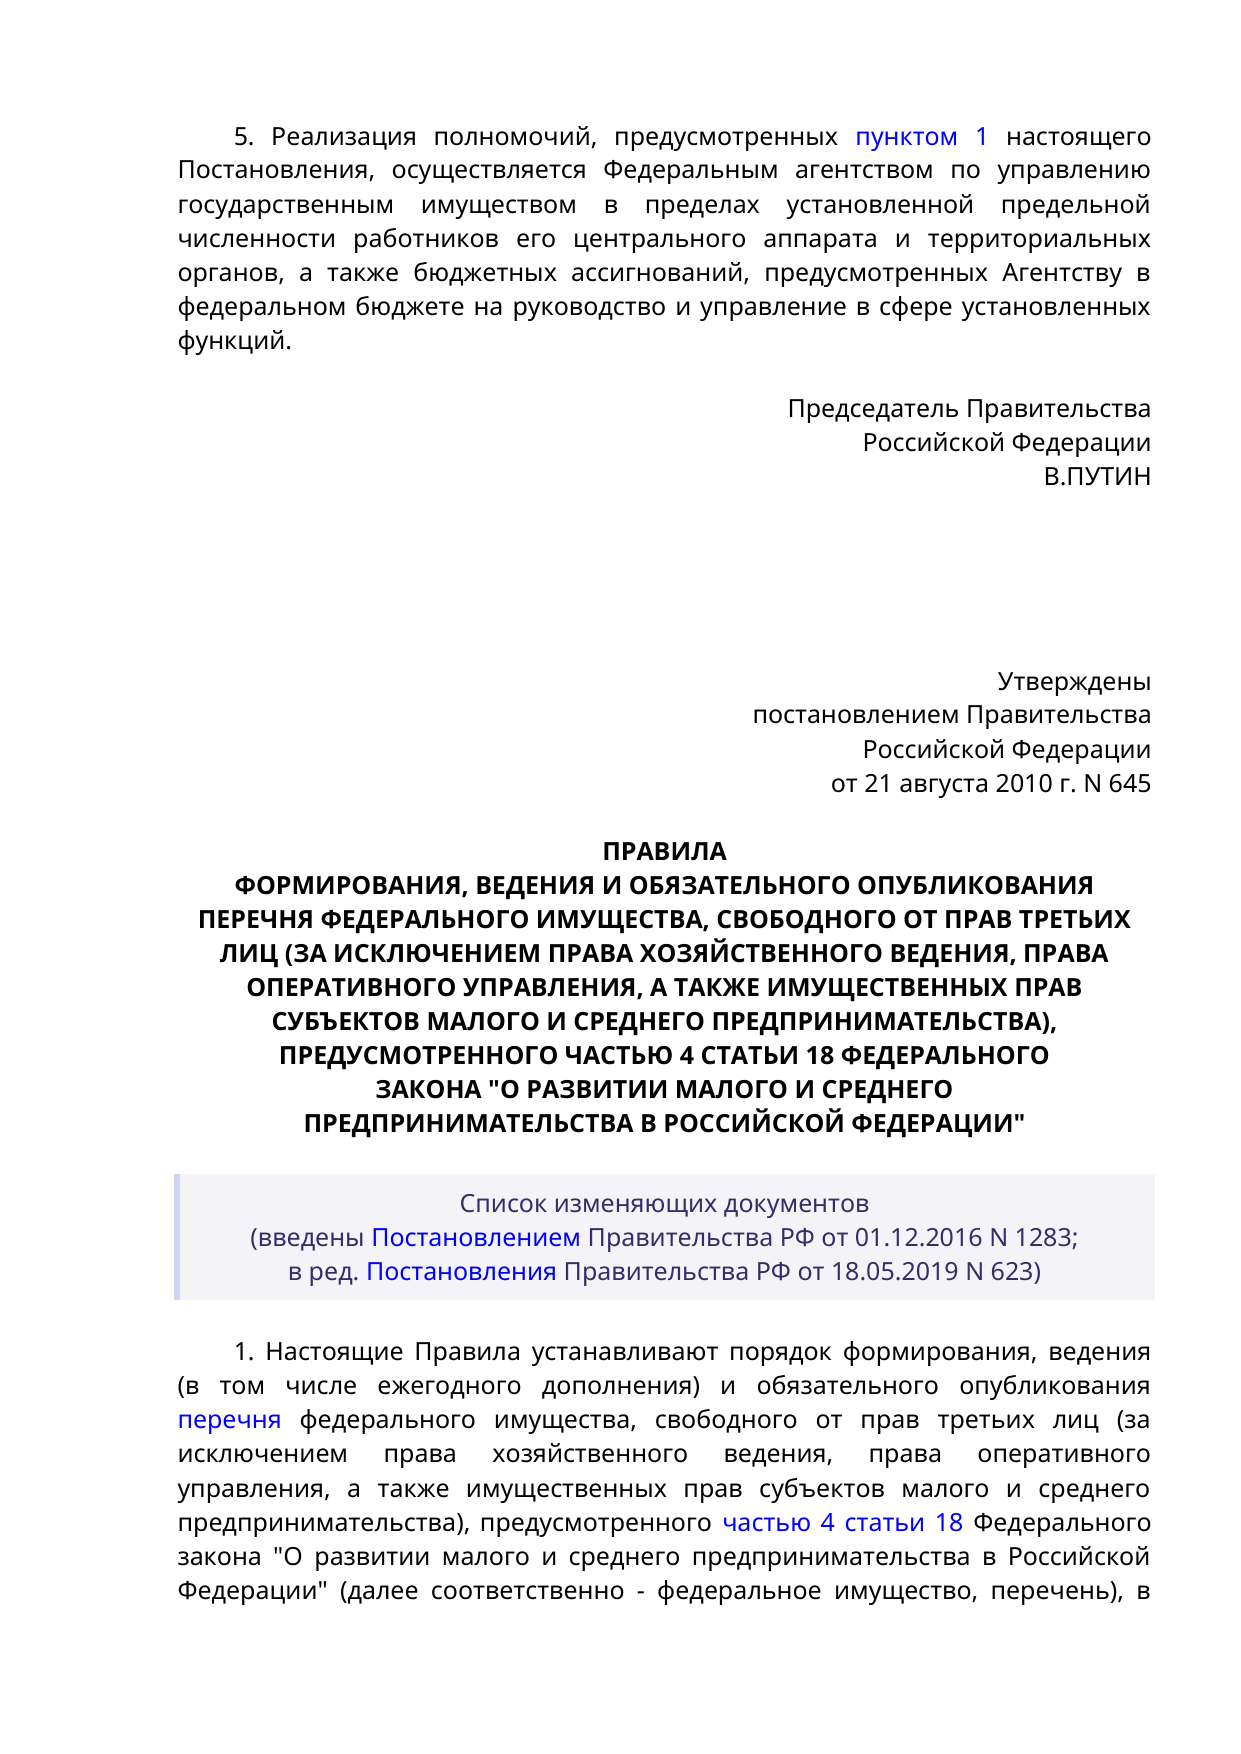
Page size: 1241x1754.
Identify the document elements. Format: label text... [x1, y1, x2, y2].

title СУБЪЕКТОВ МАЛОГО И СРЕДНЕГО ПРЕДПРИНИМАТЕЛЬСТВА), [177, 1004, 1152, 1038]
title ЗАКОНА "О РАЗВИТИИ МАЛОГО И СРЕДНЕГО [177, 1072, 1152, 1106]
text В.ПУТИН [177, 459, 1152, 493]
text постановлением Правительства [177, 697, 1152, 731]
title ЛИЦ (ЗА ИСКЛЮЧЕНИЕМ ПРАВА ХОЗЯЙСТВЕННОГО ВЕДЕНИЯ, ПРАВА [177, 936, 1152, 970]
text Утверждены [177, 663, 1152, 697]
title ПЕРЕЧНЯ ФЕДЕРАЛЬНОГО ИМУЩЕСТВА, СВОБОДНОГО ОТ ПРАВ ТРЕТЬИХ [177, 902, 1152, 936]
title ПРАВИЛА [177, 833, 1152, 867]
text Российской Федерации [177, 425, 1152, 459]
text от 21 августа 2010 г. N 645 [177, 765, 1152, 799]
table_header Список изменяющих документов (введены Постановлением Правительства РФ от 01.12.2016 N 1283; в ред. Постановления Правительства РФ от 18.05.2019 N 623) [180, 1174, 1149, 1300]
text 5. Реализация полномочий, предусмотренных пунктом 1 настоящего Постановления, осуществляется Федеральным агентством по управлению государственным имуществом в пределах установленной предельной численности работников его центрального аппарата и территориальных органов, а также бюджетных ассигнований, предусмотренных Агентству в федеральном бюджете на руководство и управление в сфере установленных функций. [177, 118, 1152, 357]
text Председатель Правительства [177, 391, 1152, 425]
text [177, 1334, 1152, 1606]
title ФОРМИРОВАНИЯ, ВЕДЕНИЯ И ОБЯЗАТЕЛЬНОГО ОПУБЛИКОВАНИЯ [177, 867, 1152, 902]
title ПРЕДПРИНИМАТЕЛЬСТВА В РОССИЙСКОЙ ФЕДЕРАЦИИ" [177, 1106, 1152, 1140]
title ПРЕДУСМОТРЕННОГО ЧАСТЬЮ 4 СТАТЬИ 18 ФЕДЕРАЛЬНОГО [177, 1038, 1152, 1072]
text Российской Федерации [177, 731, 1152, 765]
title ОПЕРАТИВНОГО УПРАВЛЕНИЯ, А ТАКЖЕ ИМУЩЕСТВЕННЫХ ПРАВ [177, 970, 1152, 1004]
